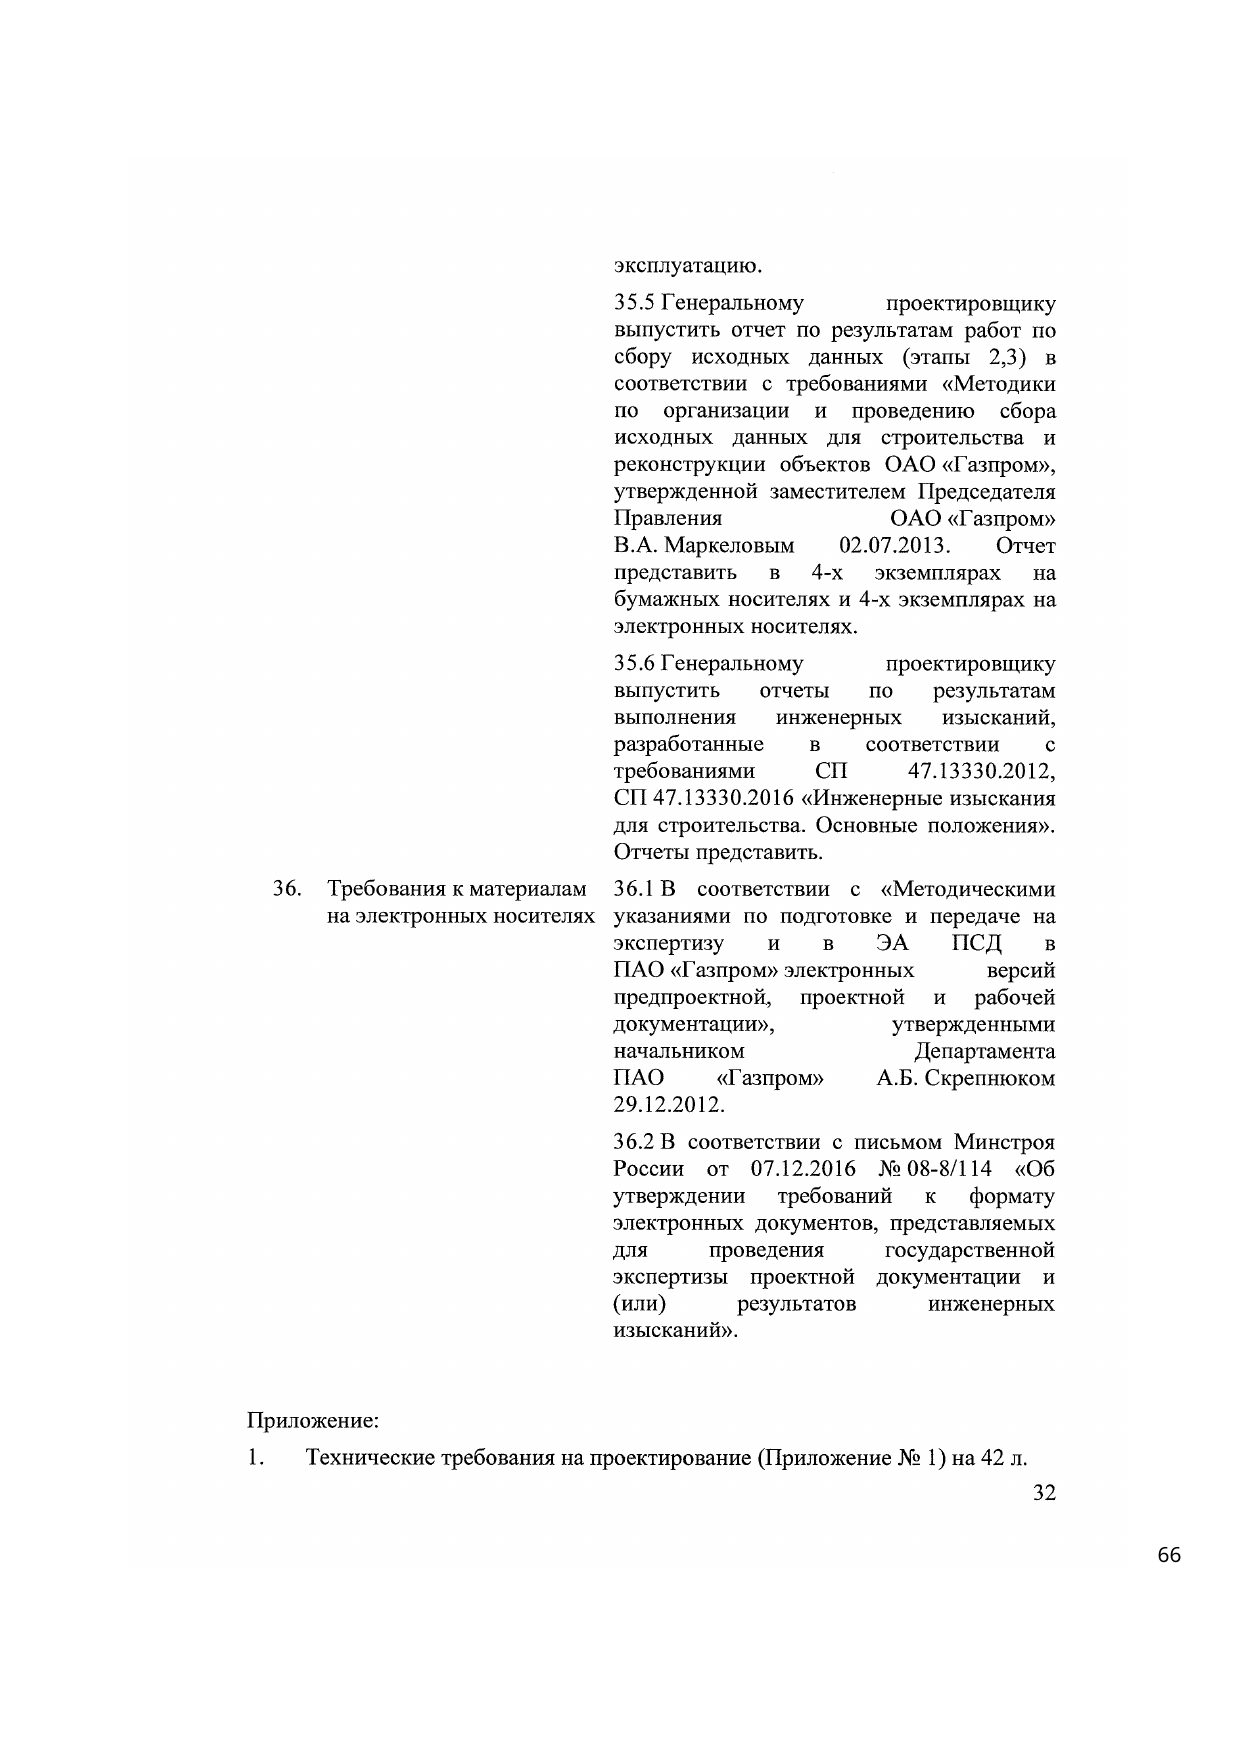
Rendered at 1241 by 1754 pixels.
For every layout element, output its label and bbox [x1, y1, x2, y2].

picture [126, 156, 1127, 1569]
